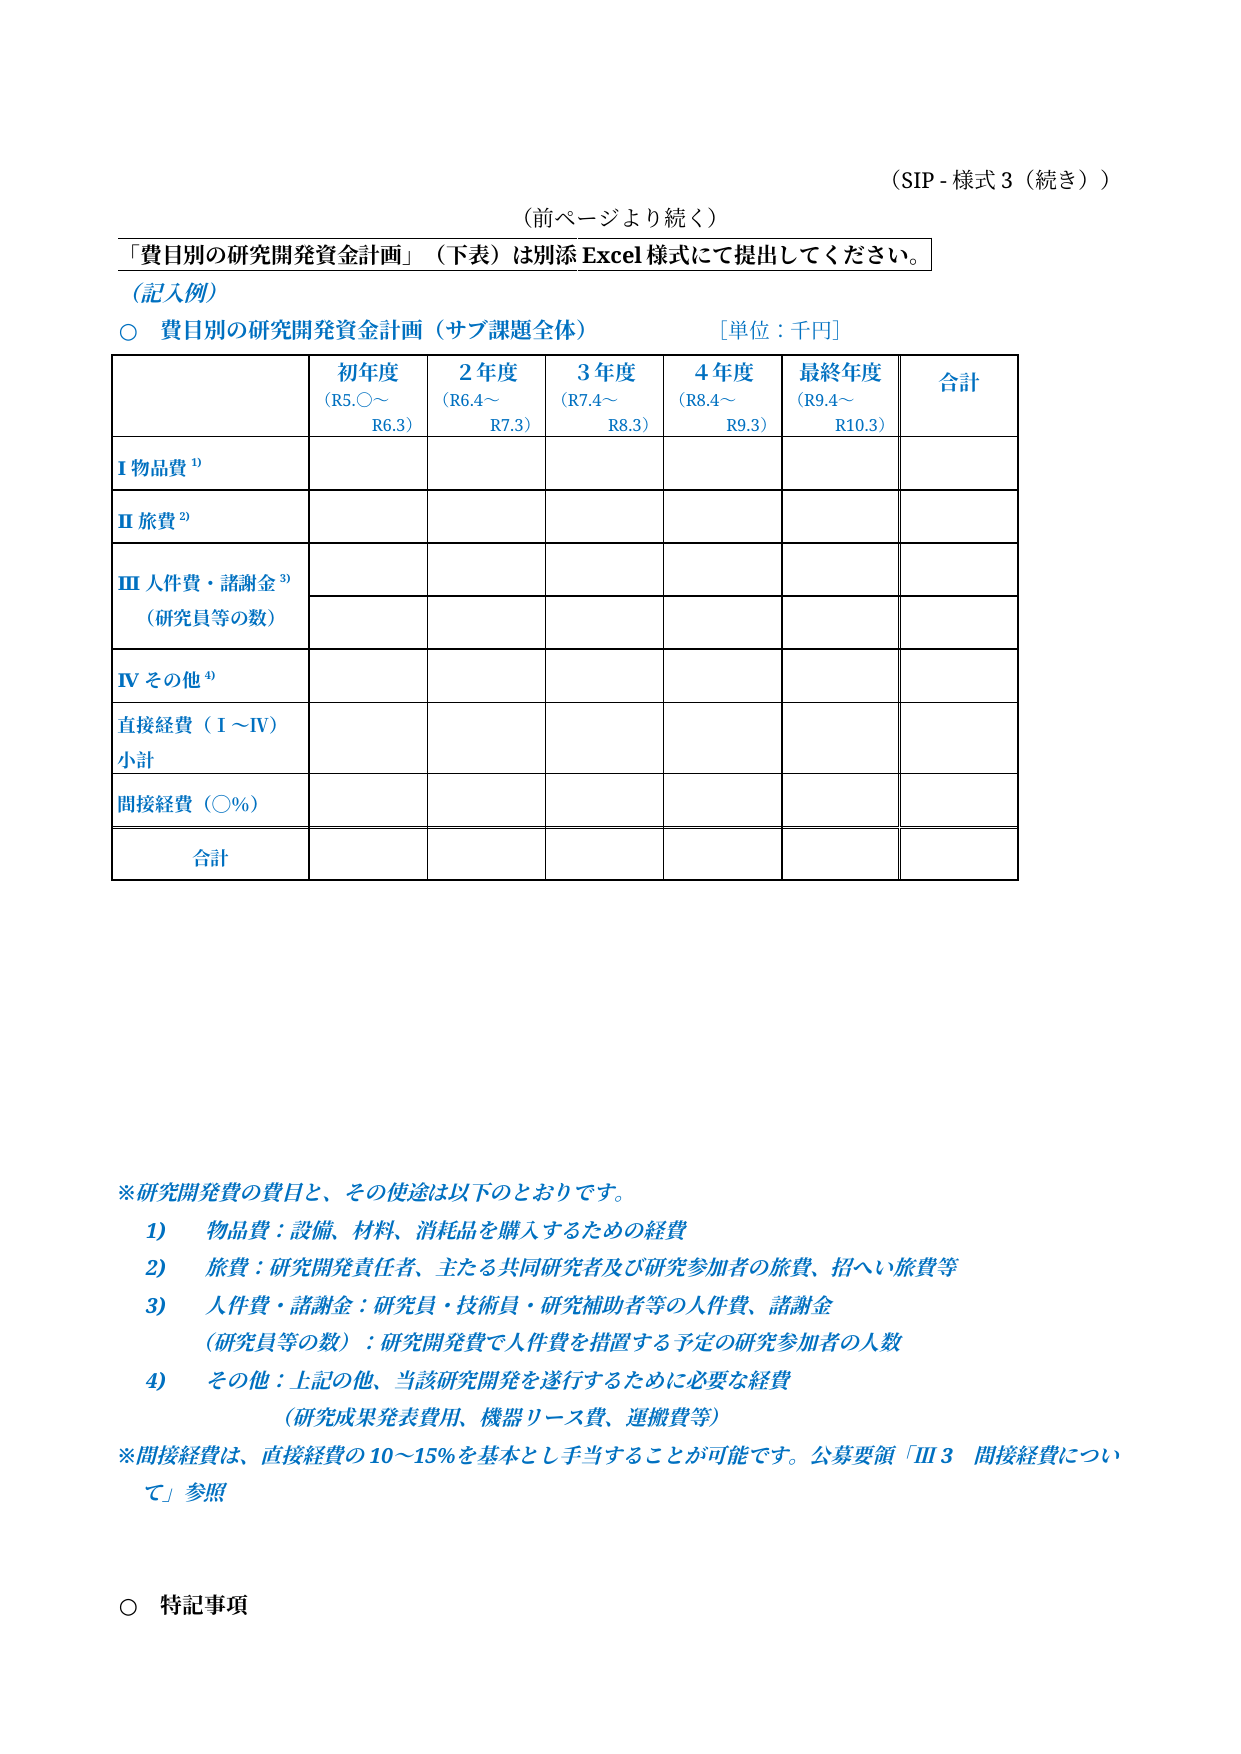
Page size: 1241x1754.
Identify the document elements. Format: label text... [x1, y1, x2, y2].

table_cell Ⅳ その他4) [113, 650, 308, 701]
table_cell [664, 437, 781, 489]
table_cell [901, 829, 1017, 879]
table_cell [783, 774, 898, 826]
list 旅費：研究開発責任者、主たる共同研究者及び研究参加者の旅費、招へい旅費等 [118, 1248, 1122, 1286]
text （研究員等の数）：研究開発費で人件費を措置する予定の研究参加者の人数 [192, 1323, 1122, 1361]
list 物品費：設備、材料、消耗品を購入するための経費 [118, 1211, 1122, 1248]
table_cell [546, 491, 663, 542]
table_cell [664, 650, 781, 701]
table_header ３年度 （R7.4～ R8.3） [546, 356, 663, 436]
table_cell 直接経費（Ⅰ～Ⅳ） 小計 [113, 703, 308, 773]
table_cell [901, 774, 1017, 826]
text ※研究開発費の費目と、その使途は以下のとおりです。 [118, 1173, 1122, 1211]
table_cell [310, 703, 427, 773]
table_header 最終年度 （R9.4～ R10.3） [783, 356, 898, 436]
list 特記事項 [118, 1586, 1122, 1623]
text 「費目別の研究開発資金計画」（下表）は別添Excel様式にて提出してください。 [118, 236, 1120, 273]
table_cell [664, 829, 781, 879]
table_cell [783, 544, 898, 595]
table_cell [310, 597, 427, 648]
table_cell [546, 597, 663, 648]
table_cell 間接経費（◯％） [113, 774, 308, 826]
table_cell [783, 597, 898, 648]
table_cell [428, 650, 545, 701]
table_cell [310, 650, 427, 701]
table_cell [546, 437, 663, 489]
table_header [113, 356, 308, 436]
table_header ２年度 （R6.4～ R7.3） [428, 356, 545, 436]
table_cell [664, 544, 781, 595]
table_cell [783, 650, 898, 701]
table_cell [310, 774, 427, 826]
table_cell [901, 437, 1017, 489]
table_cell [310, 491, 427, 542]
table_cell [428, 703, 545, 773]
table_header 合計 [901, 356, 1017, 436]
table_cell [310, 829, 427, 879]
table_cell [310, 544, 427, 595]
table_cell [783, 437, 898, 489]
table_cell [901, 703, 1017, 773]
list （研究成果発表費用、機器リース費、運搬費等） [146, 1398, 1122, 1436]
list 費目別の研究開発資金計画（サブ課題全体） ［単位：千円］ [118, 311, 1120, 348]
table_header 初年度 （R5.〇～ R6.3） [310, 356, 427, 436]
table_cell [546, 829, 663, 879]
table_cell [901, 597, 1017, 648]
table_cell [428, 774, 545, 826]
table_cell [664, 774, 781, 826]
table_cell [664, 491, 781, 542]
table_cell [901, 650, 1017, 701]
table_cell [901, 544, 1017, 595]
table_header ４年度 （R8.4～ R9.3） [664, 356, 781, 436]
list 人件費・諸謝金：研究員・技術員・研究補助者等の人件費、諸謝金 [118, 1286, 1122, 1323]
table_cell Ⅰ 物品費1) [113, 437, 308, 489]
table_cell [546, 544, 663, 595]
table_cell [901, 491, 1017, 542]
table_cell Ⅲ 人件費・諸謝金3) （研究員等の数） [113, 544, 308, 648]
table_cell [428, 829, 545, 879]
table_cell [428, 597, 545, 648]
text （SIP - 様式3（続き）） [118, 161, 1122, 198]
table_cell [310, 437, 427, 489]
text ※間接経費は、直接経費の10～15%を基本とし手当することが可能です。公募要領「Ⅲ 3 間接経費について」参照 [118, 1436, 1122, 1511]
table_cell [546, 703, 663, 773]
text （記入例） [118, 273, 1120, 311]
table_cell Ⅱ 旅費2) [113, 491, 308, 542]
table_cell 合計 [113, 829, 308, 879]
table_cell [783, 829, 898, 879]
table_cell [546, 774, 663, 826]
table_cell [428, 544, 545, 595]
table_cell [546, 650, 663, 701]
table_cell [664, 703, 781, 773]
table_cell [783, 491, 898, 542]
table_cell [428, 437, 545, 489]
text （前ページより続く） [118, 198, 1122, 236]
table_cell [428, 491, 545, 542]
table_cell [664, 597, 781, 648]
table_cell [783, 703, 898, 773]
list その他：上記の他、当該研究開発を遂行するために必要な経費 [118, 1361, 1122, 1398]
